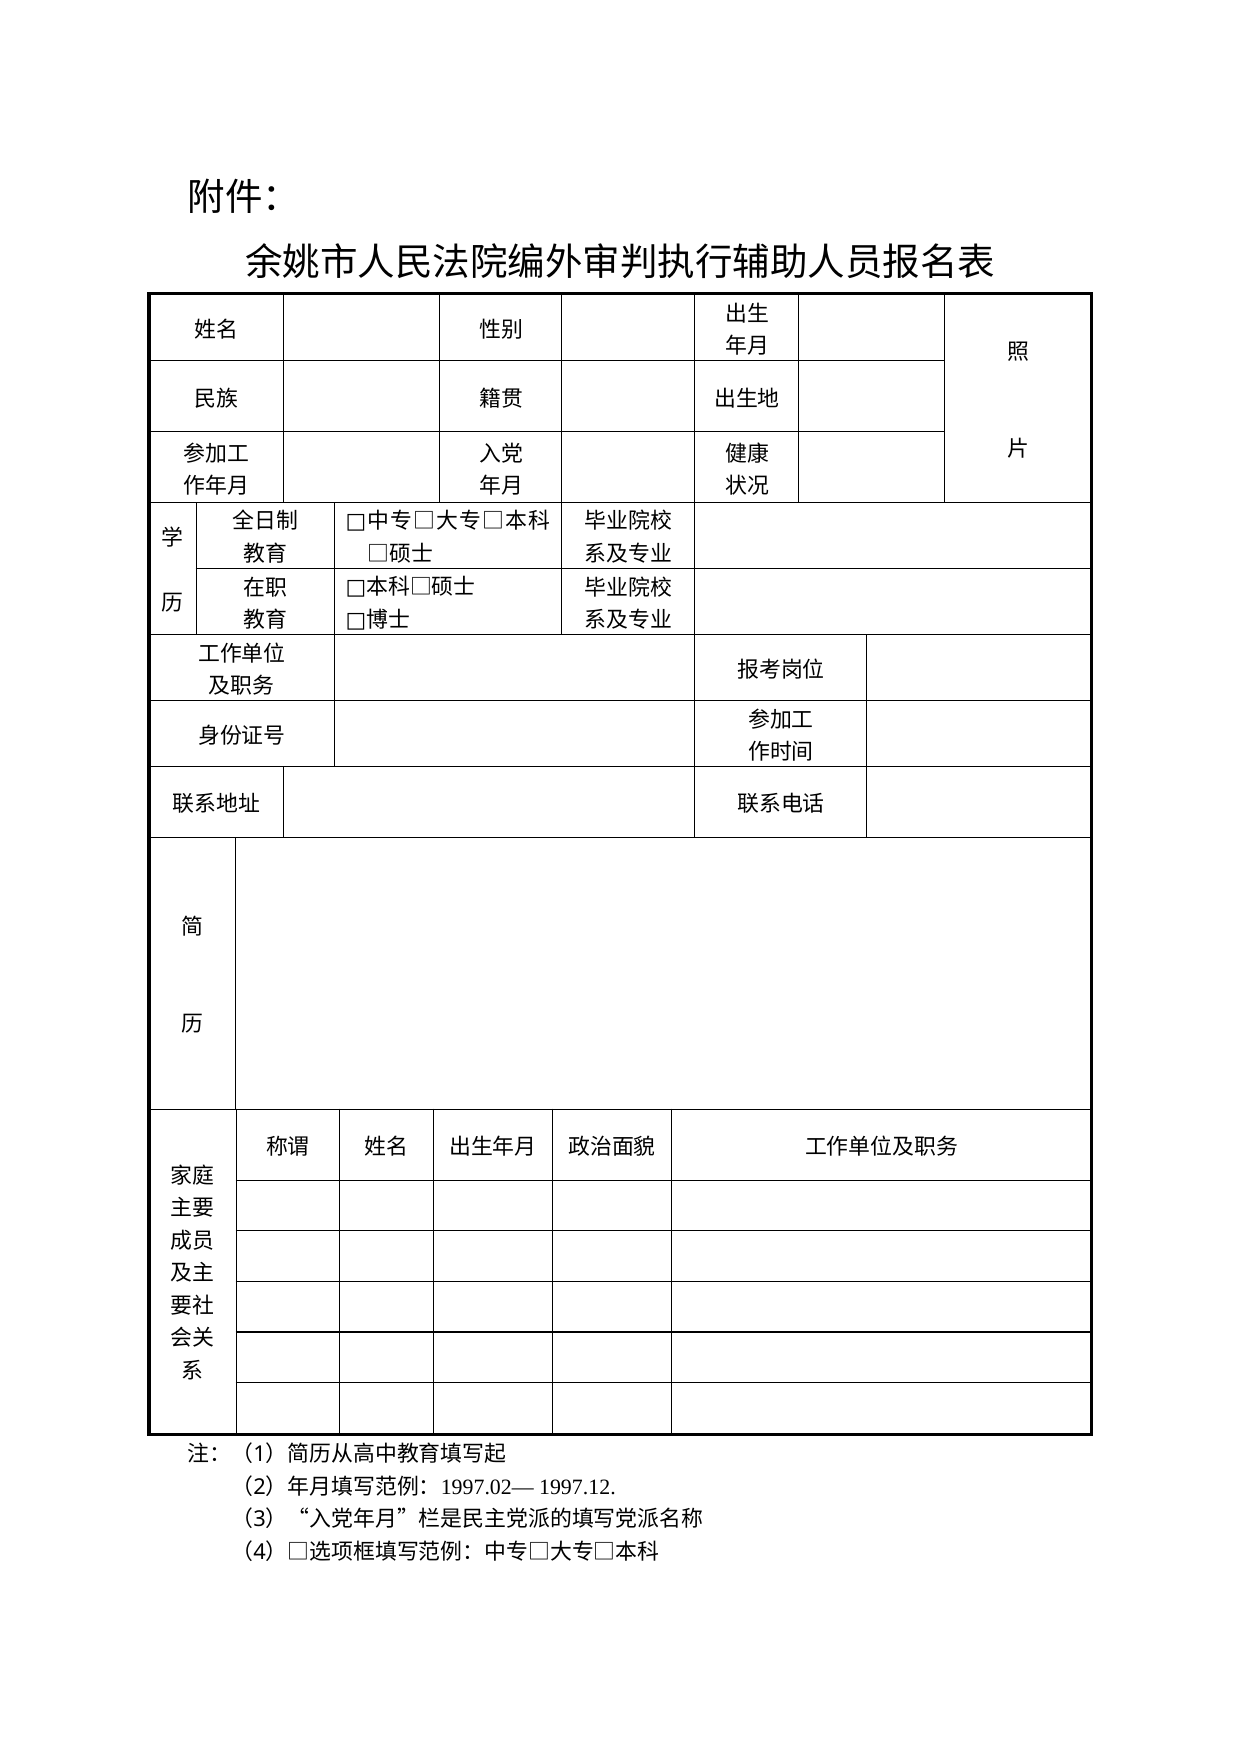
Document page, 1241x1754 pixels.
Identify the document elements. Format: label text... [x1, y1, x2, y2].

table_cell 学 历 [151, 503, 196, 634]
table_header 性别 [440, 295, 561, 360]
table_header 姓名 [151, 295, 283, 360]
table_cell 在职 教育 [197, 569, 334, 634]
text （4）□选项框填写范例：中专□大专□本科 [187, 1533, 1053, 1566]
table_cell [340, 1231, 433, 1281]
table_cell [867, 767, 1090, 837]
table_header [562, 295, 694, 360]
table_cell [237, 1282, 339, 1331]
table_cell [434, 1383, 552, 1433]
table_cell 家庭 主要 成员 及主 要社 会关 系 [151, 1110, 236, 1433]
table_cell [672, 1333, 1090, 1382]
table_cell [340, 1333, 433, 1382]
table_cell 身份证号 [151, 701, 334, 766]
table_cell 姓名 [340, 1110, 433, 1179]
table_cell 政治面貌 [553, 1110, 671, 1179]
table_cell [284, 767, 694, 837]
table_cell [237, 1333, 339, 1382]
table_cell 报考岗位 [695, 635, 866, 700]
table_cell 全日制 教育 [197, 503, 334, 568]
table_header [799, 295, 944, 360]
text 附件： [187, 162, 1053, 227]
table_cell [340, 1383, 433, 1433]
table_cell [237, 1231, 339, 1281]
table_cell [284, 361, 439, 431]
table_cell 参加工 作年月 [151, 432, 283, 502]
table_cell 毕业院校 系及专业 [562, 569, 694, 634]
table_cell [695, 569, 1090, 634]
table_cell [434, 1181, 552, 1230]
table_cell 工作单位及职务 [672, 1110, 1090, 1179]
table_cell 称谓 [237, 1110, 339, 1179]
table_cell [340, 1282, 433, 1331]
table_cell [237, 1383, 339, 1433]
table_cell [695, 503, 1090, 568]
text （2）年月填写范例：1997.02— 1997.12. [187, 1468, 1053, 1501]
table_cell 联系地址 [151, 767, 283, 837]
table_cell [672, 1282, 1090, 1331]
text （3）“入党年月”栏是民主党派的填写党派名称 [187, 1501, 1053, 1533]
table_cell [335, 635, 694, 700]
table_cell 出生地 [695, 361, 798, 431]
table_cell [553, 1231, 671, 1281]
table_header 出生 年月 [695, 295, 798, 360]
table_cell [434, 1333, 552, 1382]
table_cell [867, 701, 1090, 766]
table_cell [562, 361, 694, 431]
table_cell 参加工 作时间 [695, 701, 866, 766]
table_cell [672, 1231, 1090, 1281]
table_cell 民族 [151, 361, 283, 431]
table_cell 联系电话 [695, 767, 866, 837]
table_cell 工作单位 及职务 [151, 635, 334, 700]
table_header [284, 295, 439, 360]
table_cell [434, 1231, 552, 1281]
table_cell [553, 1282, 671, 1331]
table_cell [335, 701, 694, 766]
table_cell [799, 432, 944, 502]
table_cell [553, 1333, 671, 1382]
table_header 照 片 [945, 295, 1090, 502]
table_cell [799, 361, 944, 431]
text 余姚市人民法院编外审判执行辅助人员报名表 [187, 227, 1053, 292]
table_cell 入党 年月 [440, 432, 561, 502]
table_cell [553, 1181, 671, 1230]
table_cell [562, 432, 694, 502]
table_cell 健康 状况 [695, 432, 798, 502]
table_cell [284, 432, 439, 502]
table_cell 简 历 [151, 838, 235, 1108]
table_cell [672, 1181, 1090, 1230]
table_cell 毕业院校 系及专业 [562, 503, 694, 568]
text 注：（1）简历从高中教育填写起 [187, 1436, 1053, 1468]
table_cell [237, 1181, 339, 1230]
table_cell [672, 1383, 1090, 1433]
table_cell 籍贯 [440, 361, 561, 431]
table_cell [236, 838, 1090, 1108]
table_cell □中专□大专□本科□硕士 [335, 503, 561, 568]
table_cell 出生年月 [434, 1110, 552, 1179]
table_cell [434, 1282, 552, 1331]
table_cell □本科□硕士 □博士 [335, 569, 561, 634]
table_cell [340, 1181, 433, 1230]
table_cell [553, 1383, 671, 1433]
table_cell [867, 635, 1090, 700]
